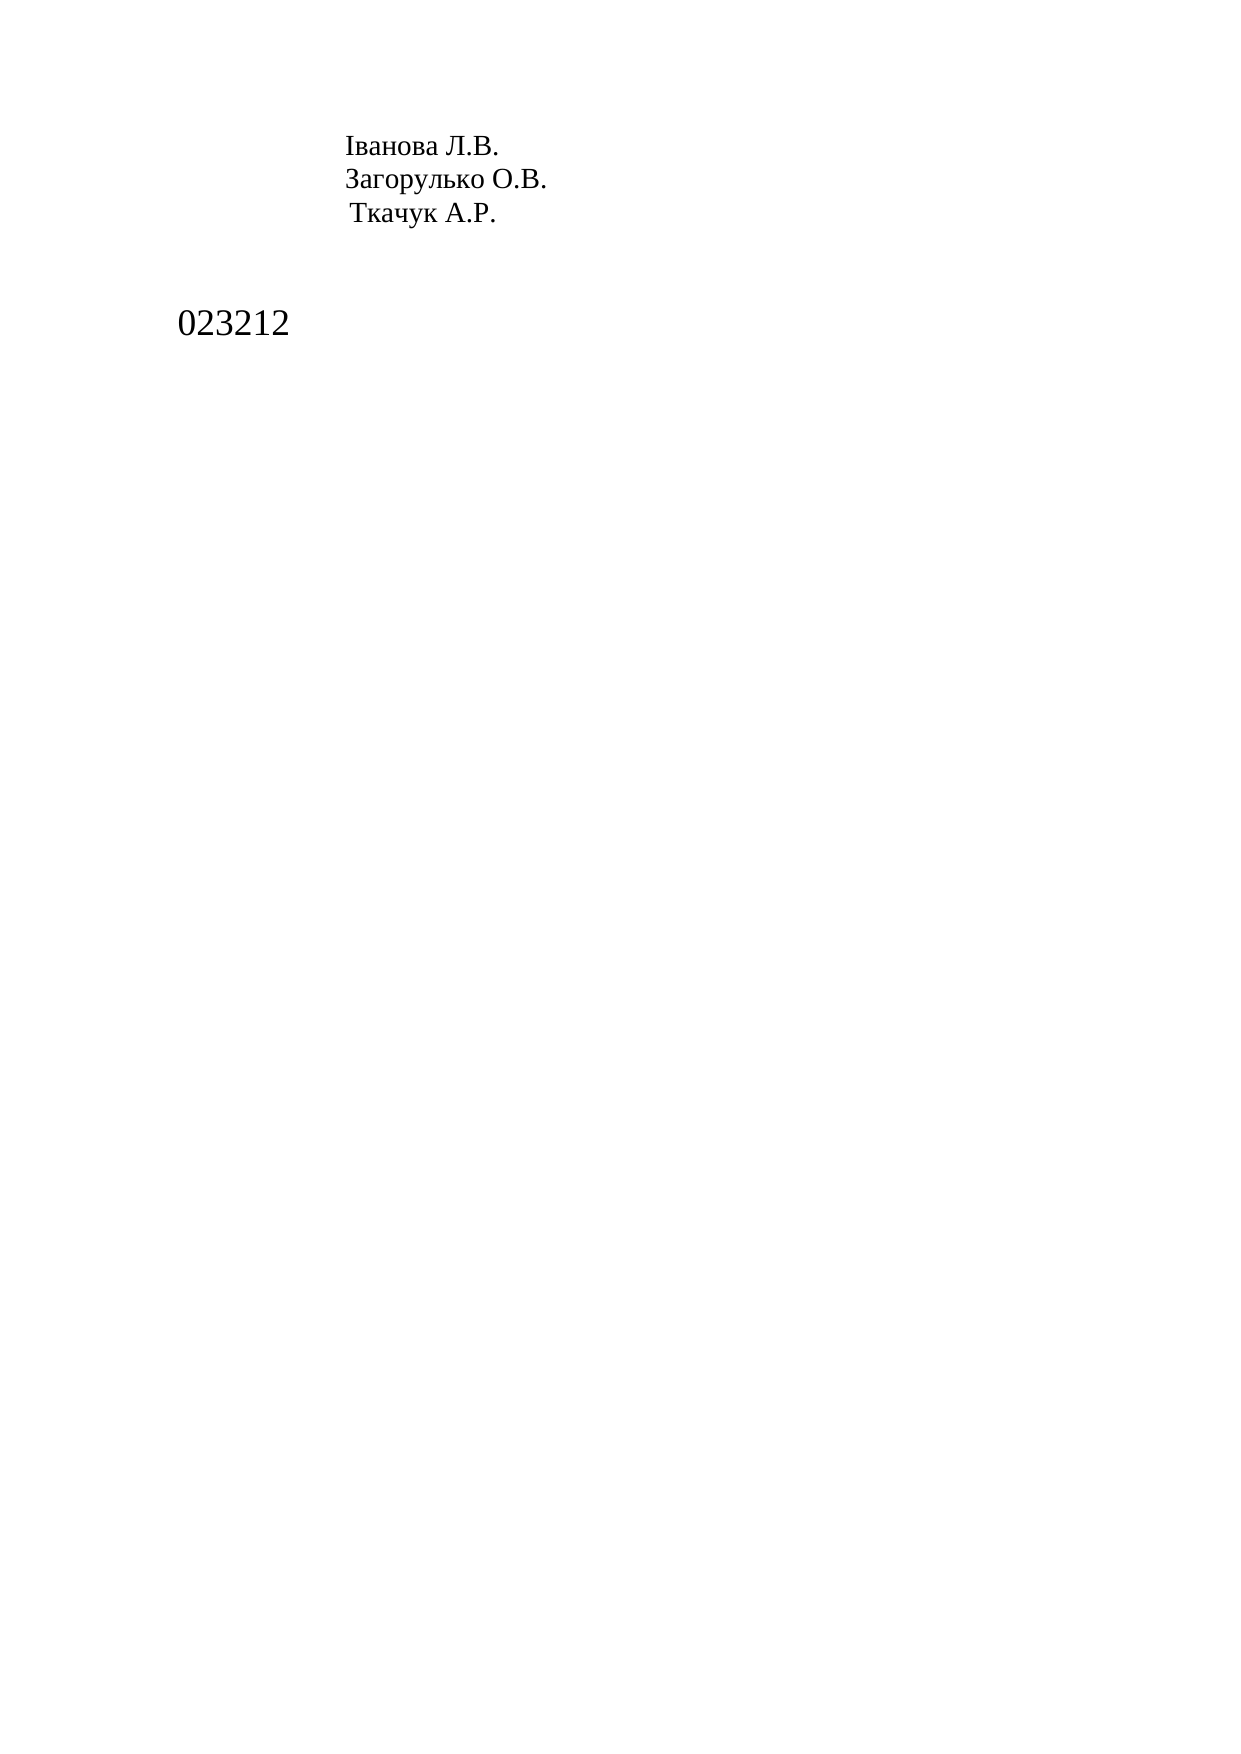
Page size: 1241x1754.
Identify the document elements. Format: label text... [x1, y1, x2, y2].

text Ткачук А.Р. [177, 195, 1181, 228]
text Іванова Л.В. [177, 128, 1181, 161]
text 023212 [177, 301, 1181, 344]
text Загорулько О.В. [177, 161, 1181, 195]
